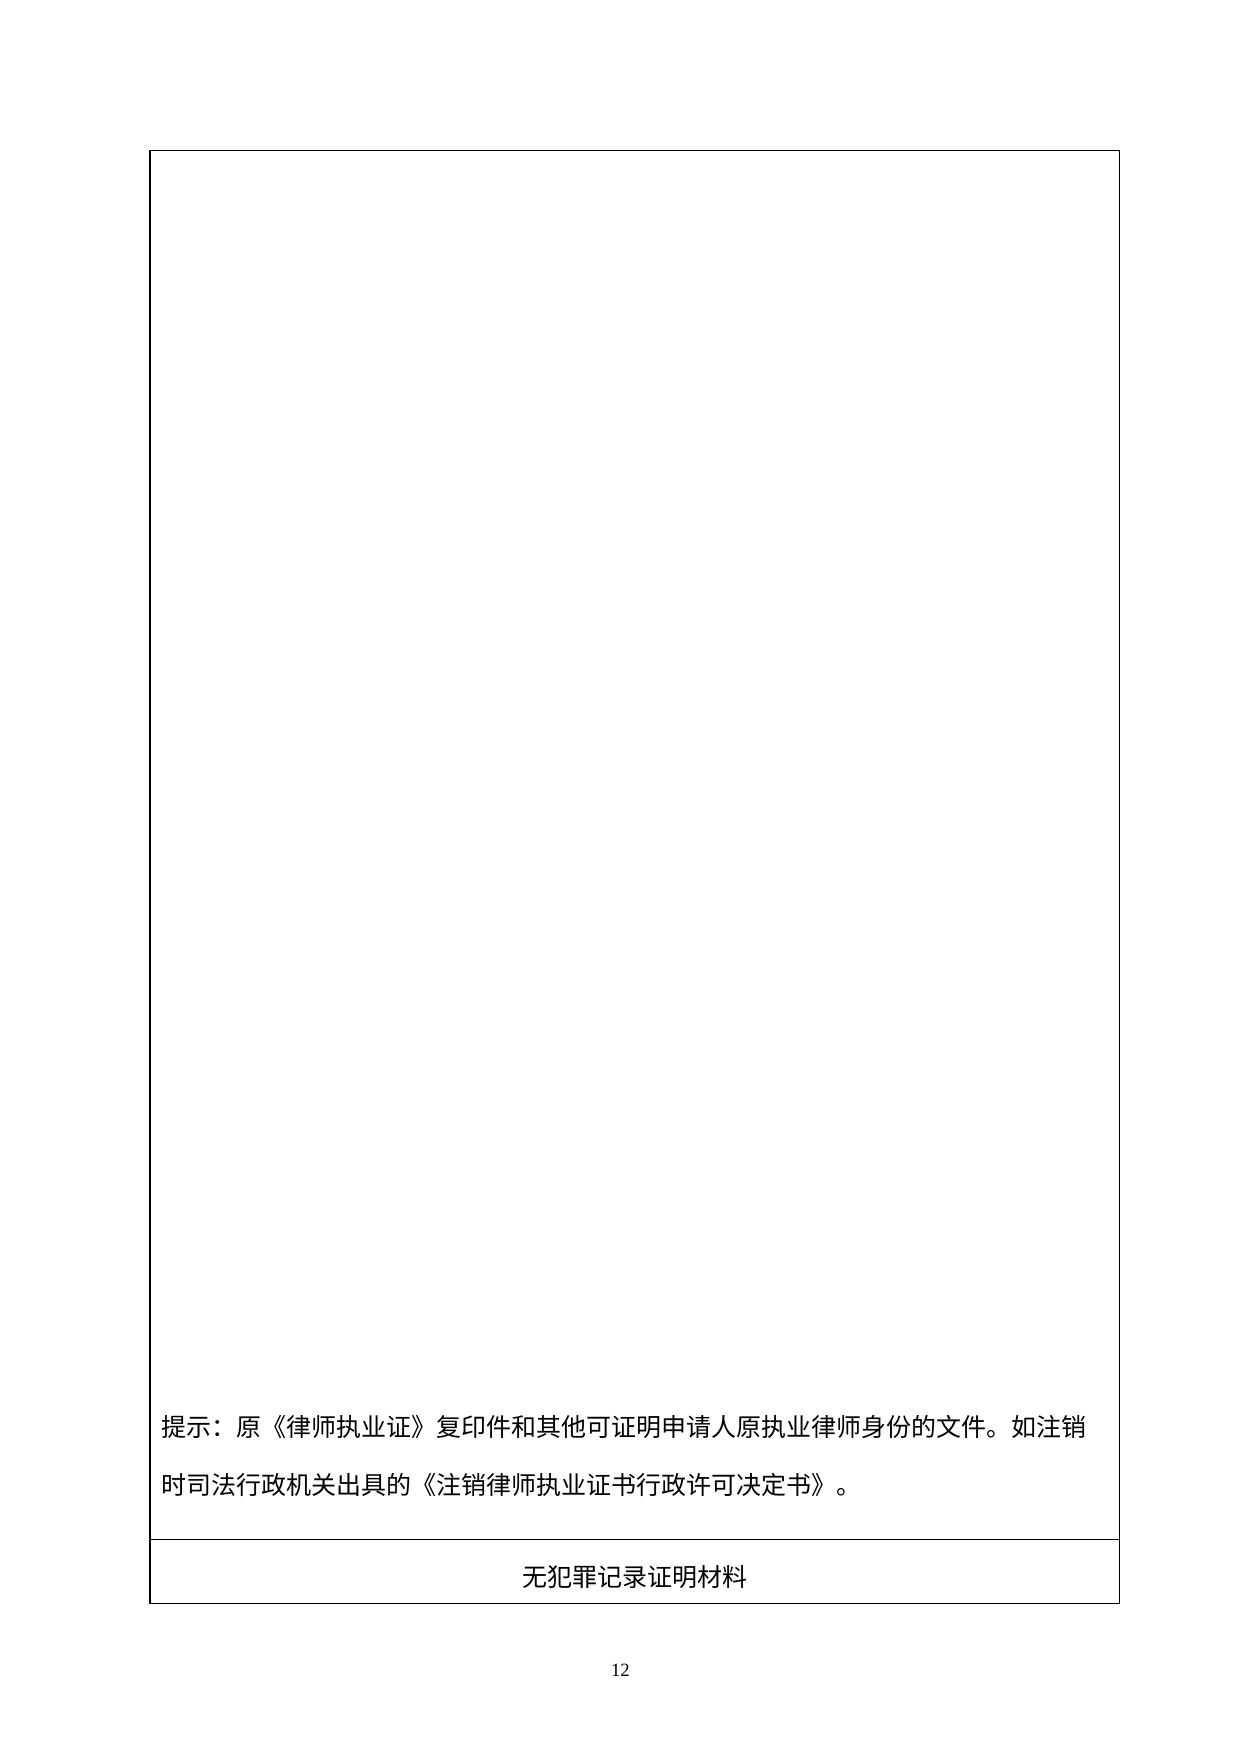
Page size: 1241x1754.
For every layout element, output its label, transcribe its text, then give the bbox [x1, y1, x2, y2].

table_cell 提示：原《律师执业证》复印件和其他可证明申请人原执业律师身份的文件。如注销时司法行政机关出具的《注销律师执业证书行政许可决定书》。 [151, 151, 1119, 1538]
table_cell 无犯罪记录证明材料 [151, 1540, 1119, 1603]
